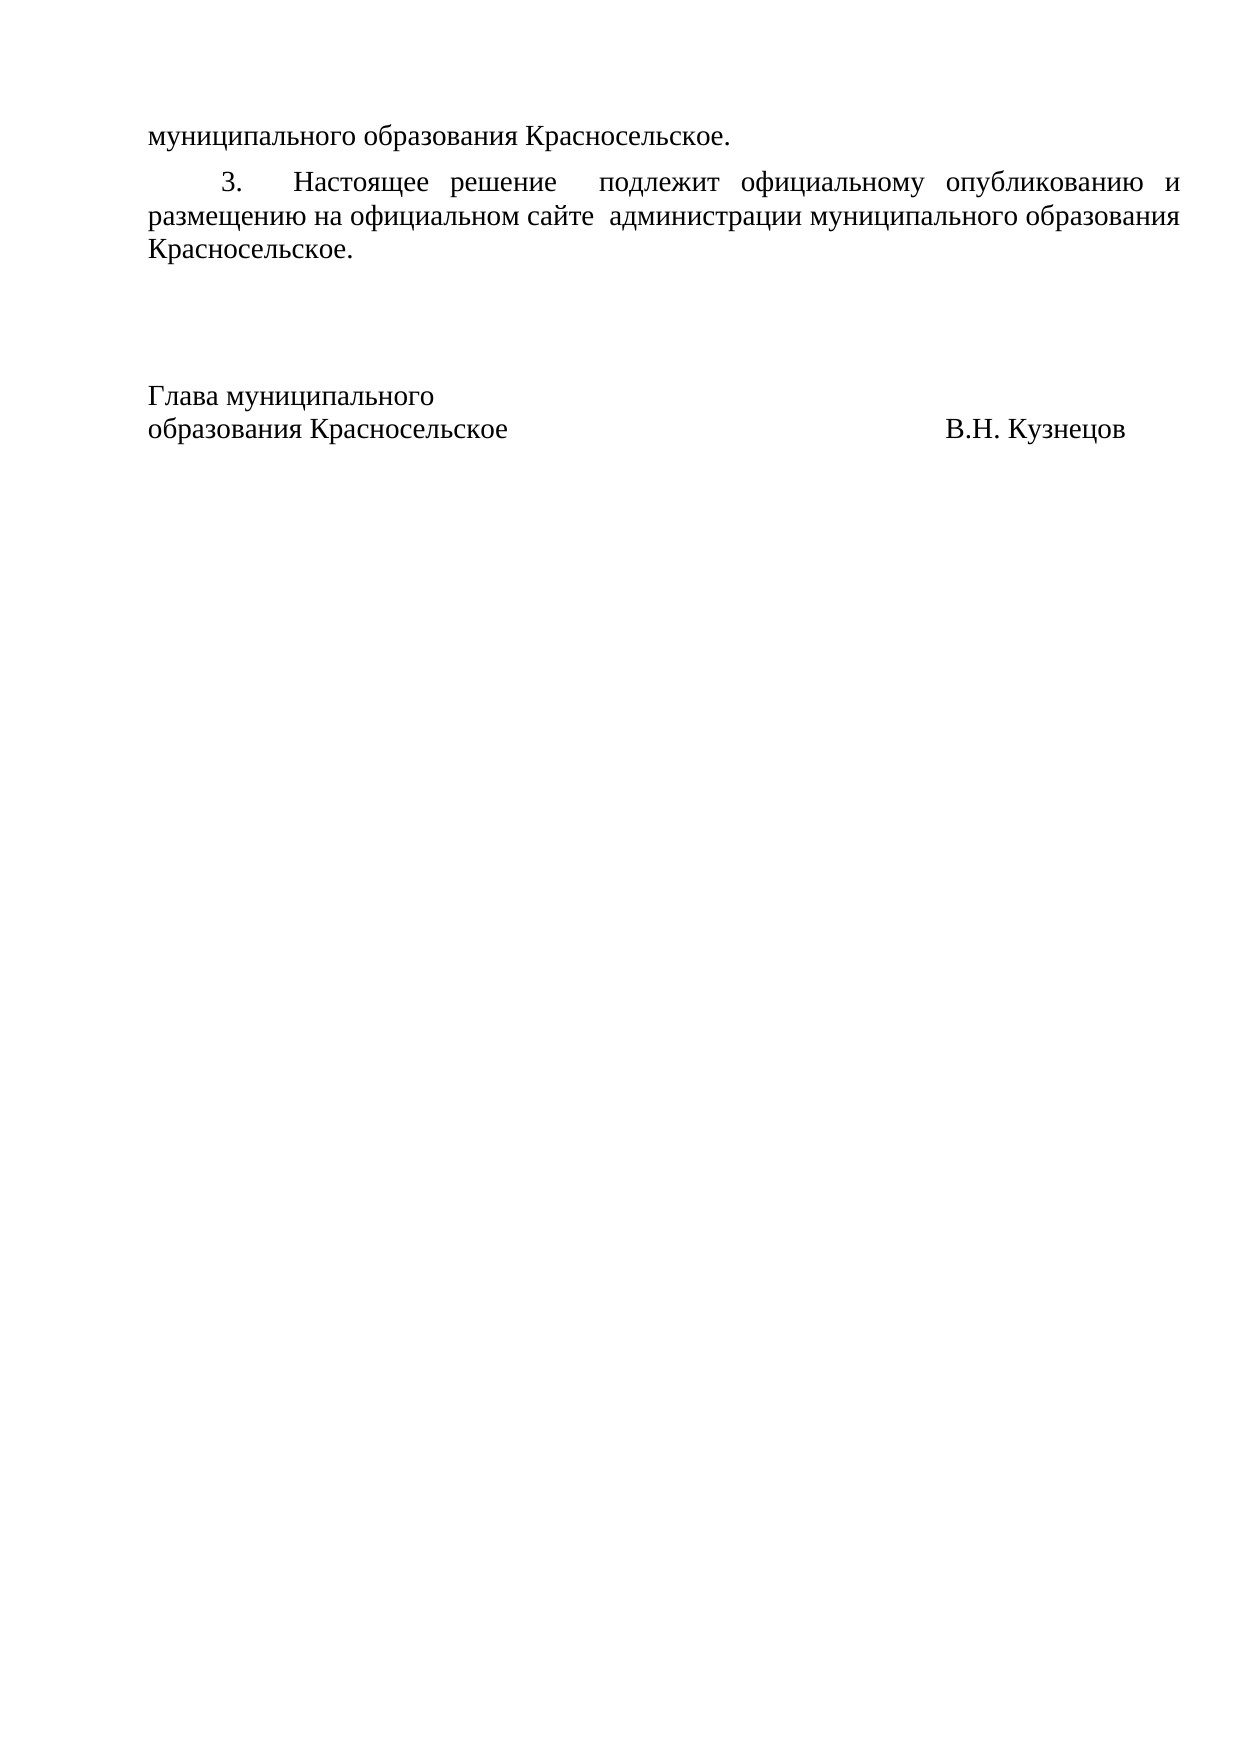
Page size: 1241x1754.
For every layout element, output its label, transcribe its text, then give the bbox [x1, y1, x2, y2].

list Настоящее решение подлежит официальному опубликованию и размещению на официальном сайте администрации муниципального образования Красносельское. [148, 164, 1181, 265]
text Глава муниципального [148, 378, 1181, 411]
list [148, 118, 1181, 152]
text образования Красносельское В.Н. Кузнецов [148, 411, 1181, 445]
